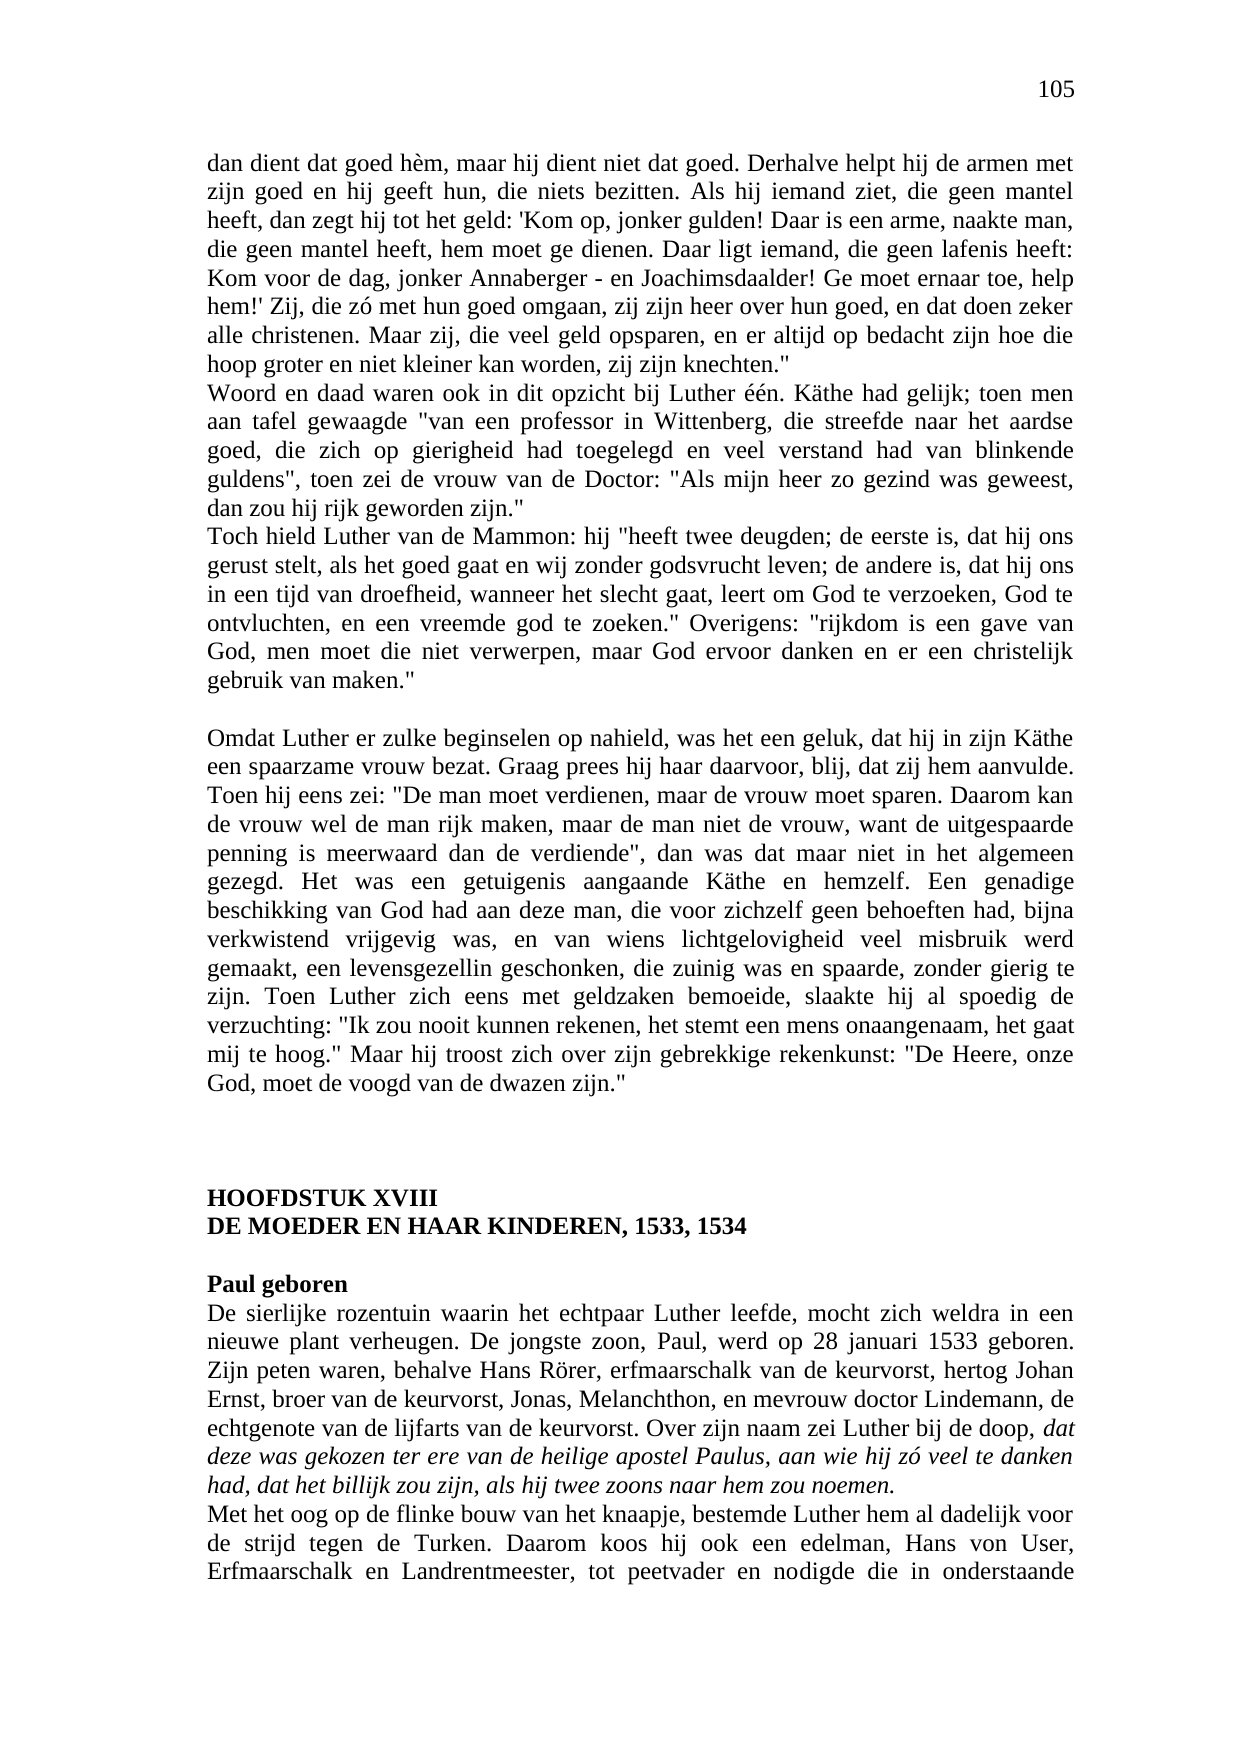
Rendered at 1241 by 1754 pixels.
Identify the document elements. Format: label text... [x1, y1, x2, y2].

text Woord en daad waren ook in dit opzicht bij Luther één. Käthe had gelijk; toen men aan tafel gewaagde "van een professor in Wittenberg, die streefde naar het aardse goed, die zich op gierigheid had toegelegd en veel verstand had van blinkende guldens", toen zei de vrouw van de Doctor: "Als mijn heer zo gezind was geweest, dan zou hij rijk geworden zijn." [207, 378, 1075, 521]
text HOOFDSTUK XVIII [207, 1183, 1075, 1211]
text Omdat Luther er zulke beginselen op nahield, was het een geluk, dat hij in zijn Käthe een spaarzame vrouw bezat. Graag prees hij haar daarvoor, blij, dat zij hem aanvulde. Toen hij eens zei: "De man moet verdienen, maar de vrouw moet sparen. Daarom kan de vrouw wel de man rijk maken, maar de man niet de vrouw, want de uitgespaarde penning is meerwaard dan de verdiende", dan was dat maar niet in het algemeen gezegd. Het was een getuigenis aangaande Käthe en hemzelf. Een genadige beschikking van God had aan deze man, die voor zichzelf geen behoeften had, bijna verkwistend vrijgevig was, en van wiens lichtgelovigheid veel misbruik werd gemaakt, een levensgezellin geschonken, die zuinig was en spaarde, zonder gierig te zijn. Toen Luther zich eens met geldzaken bemoeide, slaakte hij al spoedig de verzuchting: "Ik zou nooit kunnen rekenen, het stemt een mens onaangenaam, het gaat mij te hoog." Maar hij troost zich over zijn gebrekkige rekenkunst: "De Heere, onze God, moet de voogd van de dwazen zijn." [207, 723, 1075, 1096]
text DE MOEDER EN HAAR KINDEREN, 1533, 1534 [207, 1211, 1075, 1240]
text Paul geboren [207, 1269, 1075, 1298]
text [207, 148, 1075, 378]
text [207, 1499, 1075, 1585]
text De sierlijke rozentuin waarin het echtpaar Luther leefde, mocht zich weldra in een nieuwe plant verheugen. De jongste zoon, Paul, werd op 28 januari 1533 geboren. Zijn peten waren, behalve Hans Rörer, erfmaarschalk van de keurvorst, hertog Johan Ernst, broer van de keurvorst, Jonas, Melanchthon, en mevrouw doctor Lindemann, de echtgenote van de lijfarts van de keurvorst. Over zijn naam zei Luther bij de doop, dat deze was gekozen ter ere van de heilige apostel Paulus, aan wie hij zó veel te danken had, dat het billijk zou zijn, als hij twee zoons naar hem zou noemen. [207, 1298, 1075, 1499]
text Toch hield Luther van de Mammon: hij "heeft twee deugden; de eerste is, dat hij ons gerust stelt, als het goed gaat en wij zonder godsvrucht leven; de andere is, dat hij ons in een tijd van droefheid, wanneer het slecht gaat, leert om God te verzoeken, God te ontvluchten, en een vreemde god te zoeken." Overigens: "rijkdom is een gave van God, men moet die niet verwerpen, maar God ervoor danken en er een christelijk gebruik van maken." [207, 521, 1075, 694]
